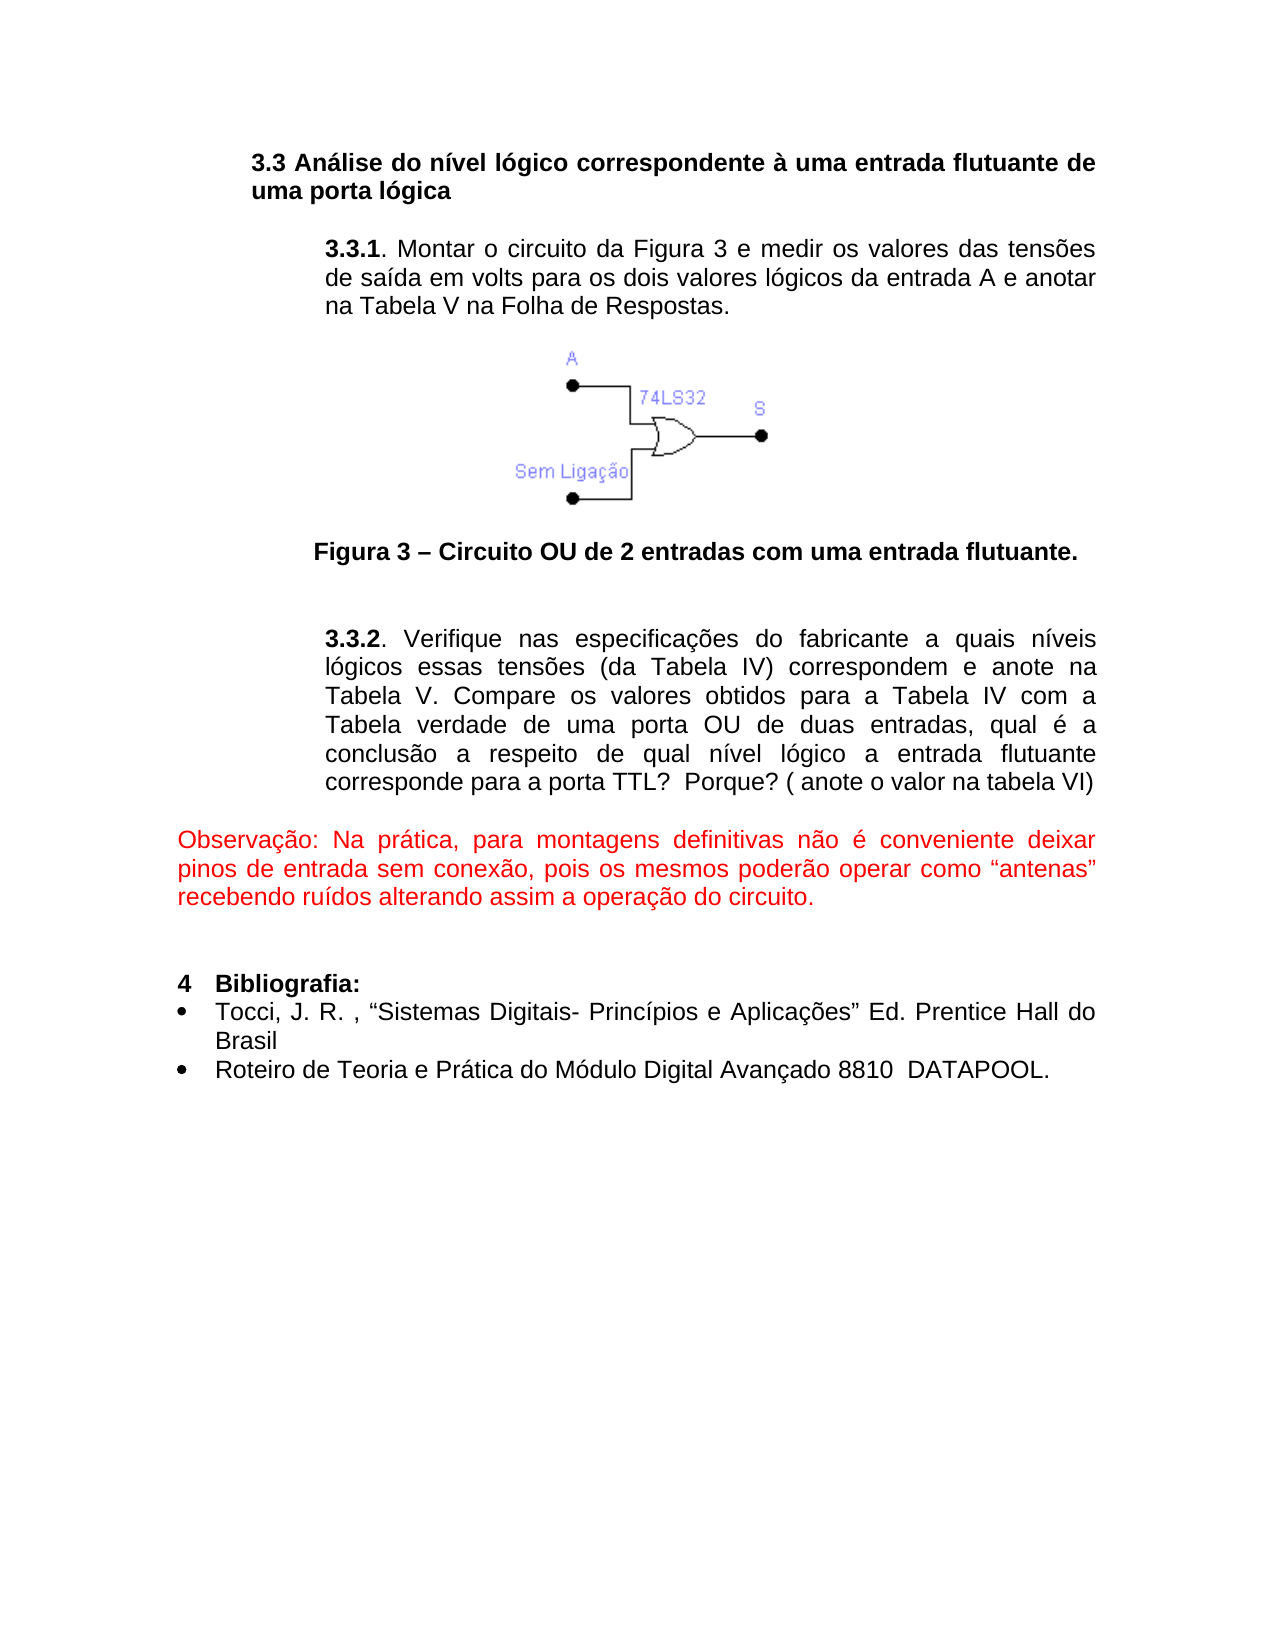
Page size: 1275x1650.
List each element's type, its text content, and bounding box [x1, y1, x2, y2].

list Roteiro de Teoria e Prática do Módulo Digital Avançado 8810 DATAPOOL. [177, 1055, 1098, 1084]
list Tocci, J. R. , “Sistemas Digitais- Princípios e Aplicações” Ed. Prentice Hall do Brasil [177, 997, 1098, 1055]
list Bibliografia: [177, 968, 1098, 997]
text 3.3.1. Montar o circuito da Figura 3 e medir os valores das tensões de saída em volts para os dois valores lógicos da entrada A e anotar na Tabela V na Folha de Respostas. [325, 234, 1098, 320]
picture [486, 320, 789, 538]
text Figura 3 – Circuito OU de 2 entradas com uma entrada flutuante. [177, 537, 1098, 566]
text 3.3 Análise do nível lógico correspondente à uma entrada flutuante de uma porta lógica [251, 148, 1098, 205]
text Observação: Na prática, para montagens definitivas não é conveniente deixar pinos de entrada sem conexão, pois os mesmos poderão operar como “antenas” recebendo ruídos alterando assim a operação do circuito. [177, 825, 1098, 911]
text 3.3.2. Verifique nas especificações do fabricante a quais níveis lógicos essas tensões (da Tabela IV) correspondem e anote na Tabela V. Compare os valores obtidos para a Tabela IV com a Tabela verdade de uma porta OU de duas entradas, qual é a conclusão a respeito de qual nível lógico a entrada flutuante corresponde para a porta TTL? Porque? ( anote o valor na tabela VI) [325, 623, 1098, 796]
